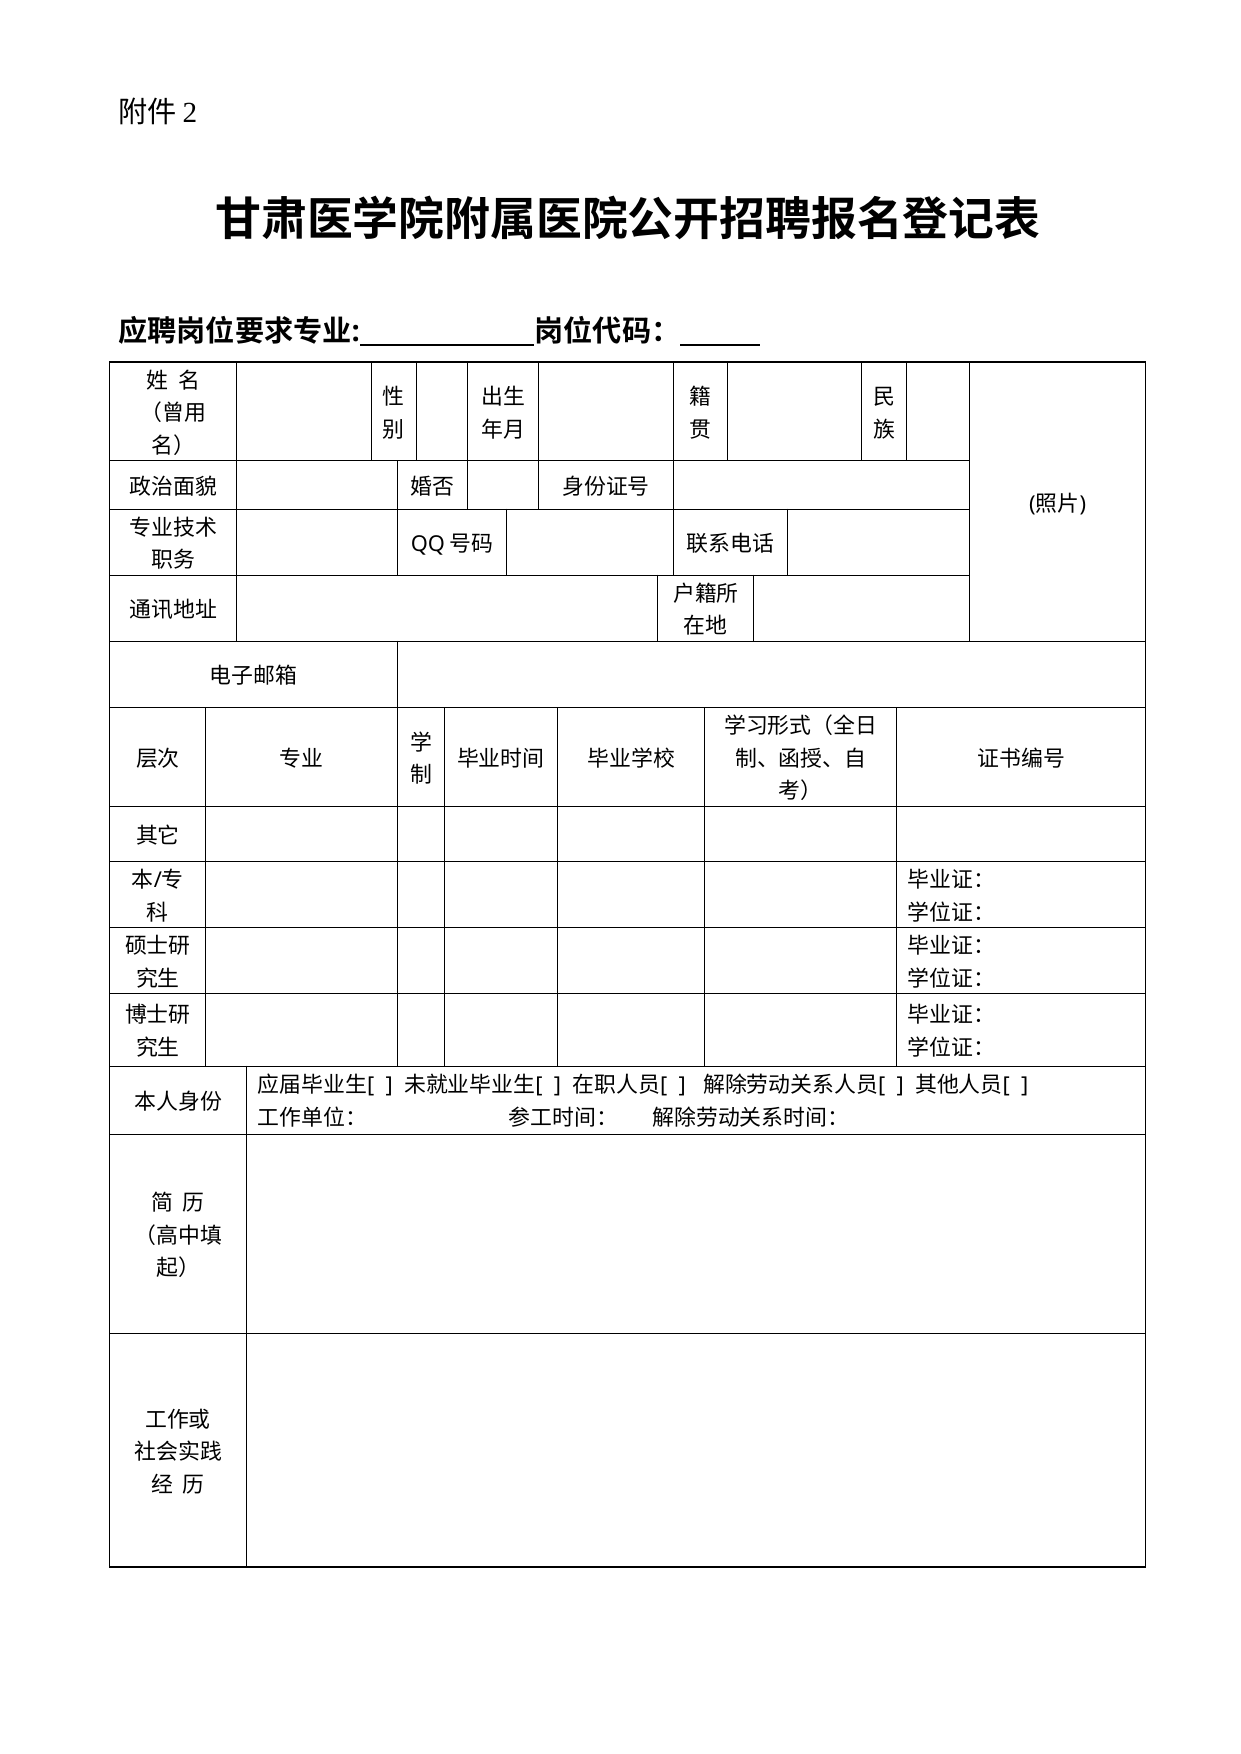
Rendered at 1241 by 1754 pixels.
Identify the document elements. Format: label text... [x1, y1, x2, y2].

table_cell [705, 862, 896, 927]
table_cell [206, 807, 397, 861]
table_cell 婚否 [398, 461, 467, 508]
table_cell 应届毕业生[ ] 未就业毕业生[ ] 在职人员[ ] 解除劳动关系人员[ ] 其他人员[ ] 工作单位： 参工时间： 解除劳动关系时间： [247, 1067, 1145, 1133]
table_cell [445, 862, 557, 927]
table_cell 本人身份 [110, 1067, 246, 1133]
table_cell [398, 994, 444, 1066]
table_cell [398, 642, 1145, 707]
table_cell [206, 994, 397, 1066]
table_cell [247, 1334, 1145, 1566]
table_cell 毕业证： 学位证： [897, 928, 1145, 993]
table_header [539, 363, 673, 460]
table_cell [398, 928, 444, 993]
table_cell [206, 862, 397, 927]
table_cell 学习形式（全日制、函授、自考） [705, 708, 896, 806]
table_cell [674, 461, 969, 508]
table_cell [398, 862, 444, 927]
table_cell [445, 994, 557, 1066]
table_cell [705, 994, 896, 1066]
table_header [907, 363, 969, 460]
table_cell 政治面貌 [110, 461, 236, 508]
table_cell 专业 [206, 708, 397, 806]
table_cell 毕业学校 [558, 708, 704, 806]
table_cell QQ号码 [398, 510, 506, 574]
table_header 姓 名 （曾用名） [110, 363, 236, 460]
table_cell 毕业证： 学位证： [897, 994, 1145, 1066]
table_cell [206, 928, 397, 993]
table_cell [398, 807, 444, 861]
table_cell 学制 [398, 708, 444, 806]
table_cell 身份证号 [539, 461, 673, 508]
table_header [417, 363, 467, 460]
table_cell 博士研究生 [110, 994, 205, 1066]
table_cell [788, 510, 969, 574]
table_header [237, 363, 371, 460]
table_header (照片) [970, 363, 1145, 641]
table_cell 硕士研究生 [110, 928, 205, 993]
table_cell [237, 510, 397, 574]
table_cell [237, 461, 397, 508]
table_cell [705, 807, 896, 861]
table_cell 工作或 社会实践 经 历 [110, 1334, 246, 1566]
table_cell [445, 807, 557, 861]
table_cell [507, 510, 673, 574]
table_header 出生 年月 [468, 363, 538, 460]
table_header [728, 363, 861, 460]
table_cell 其它 [110, 807, 205, 861]
table_cell 证书编号 [897, 708, 1145, 806]
table_cell 联系电话 [674, 510, 787, 574]
table_cell [558, 928, 704, 993]
table_cell [558, 994, 704, 1066]
table_header 籍贯 [674, 363, 727, 460]
table_cell 简 历 （高中填起） [110, 1135, 246, 1333]
table_cell 户籍所 在地 [658, 576, 753, 641]
table_cell 毕业时间 [445, 708, 557, 806]
table_cell [897, 807, 1145, 861]
table_cell [558, 807, 704, 861]
table_cell 毕业证： 学位证： [897, 862, 1145, 927]
table_header 性别 [372, 363, 416, 460]
table_cell [558, 862, 704, 927]
table_cell 本/专科 [110, 862, 205, 927]
subtitle 甘肃医学院附属医院公开招聘报名登记表 [118, 166, 1137, 264]
table_cell 电子邮箱 [110, 642, 397, 707]
table_cell 专业技术 职务 [110, 510, 236, 574]
table_cell [705, 928, 896, 993]
table_cell [237, 576, 657, 641]
table_cell [468, 461, 538, 508]
text 应聘岗位要求专业: 岗位代码： [118, 296, 1137, 361]
table_header 民族 [862, 363, 906, 460]
table_cell [754, 576, 969, 641]
table_cell 层次 [110, 708, 205, 806]
table_cell [445, 928, 557, 993]
table_cell [247, 1135, 1145, 1333]
table_cell 通讯地址 [110, 576, 236, 641]
